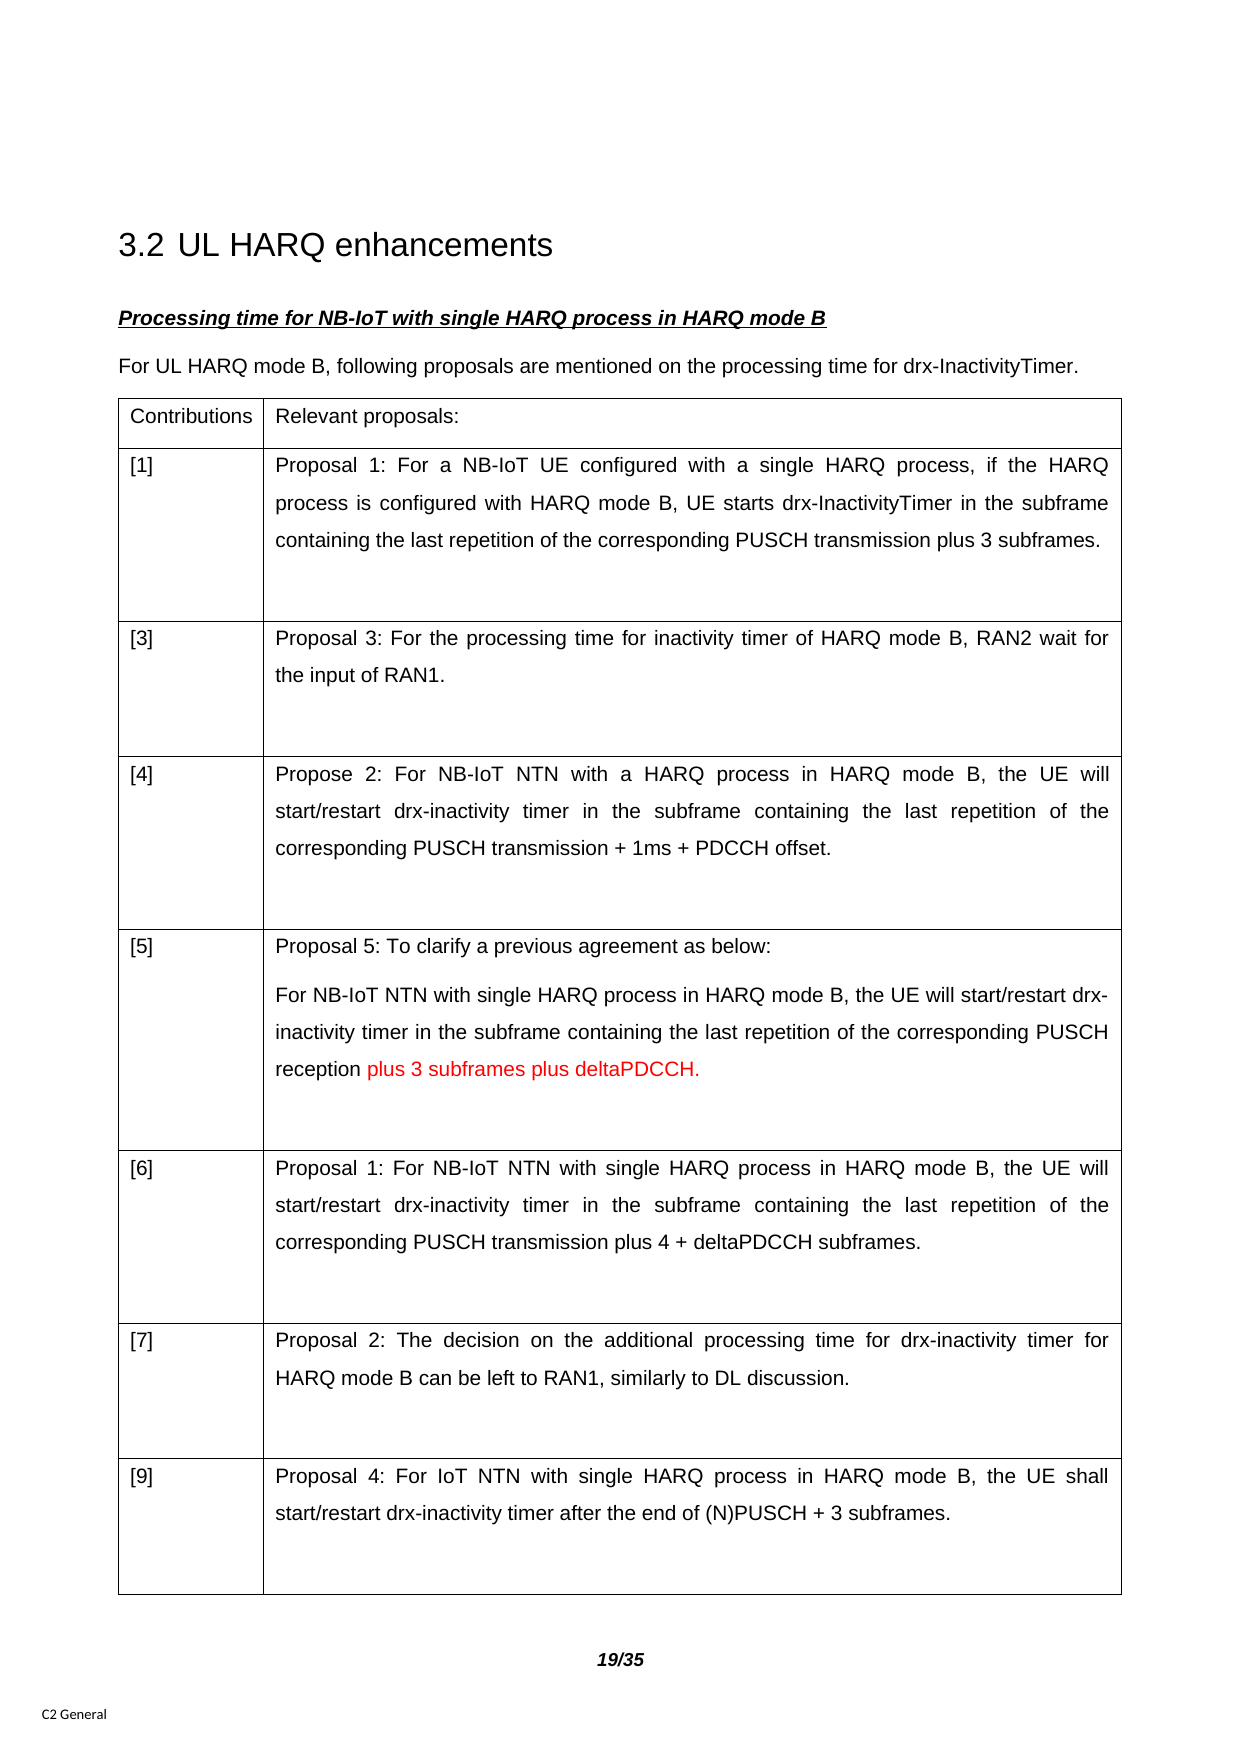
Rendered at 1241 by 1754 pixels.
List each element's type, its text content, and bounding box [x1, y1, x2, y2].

table_cell Propose 2: For NB-IoT NTN with a HARQ process in HARQ mode B, the UE will start/restart drx-inactivity timer in the subframe containing the last repetition of the corresponding PUSCH transmission + 1ms + PDCCH offset. [264, 757, 1121, 929]
table_cell [3] [119, 622, 263, 756]
table_cell [4] [119, 757, 263, 929]
table_cell Proposal 5: To clarify a previous agreement as below: For NB-IoT NTN with single HARQ process in HARQ mode B, the UE will start/restart drx-inactivity timer in the subframe containing the last repetition of the corresponding PUSCH reception plus 3 subframes plus deltaPDCCH. [264, 930, 1121, 1150]
table_cell Proposal 2: The decision on the additional processing time for drx-inactivity timer for HARQ mode B can be left to RAN1, similarly to DL discussion. [264, 1324, 1121, 1458]
table_cell Proposal 4: For IoT NTN with single HARQ process in HARQ mode B, the UE shall start/restart drx-inactivity timer after the end of (N)PUSCH + 3 subframes. [264, 1459, 1121, 1593]
table_cell [5] [119, 930, 263, 1150]
table_cell [7] [119, 1324, 263, 1458]
text For UL HARQ mode B, following proposals are mentioned on the processing time for drx-InactivityTimer. [118, 350, 1122, 382]
subtitle 3.2 UL HARQ enhancements [118, 212, 1122, 277]
table_cell [9] [119, 1459, 263, 1593]
table_header Relevant proposals: [264, 399, 1121, 448]
table_cell [6] [119, 1151, 263, 1323]
text Processing time for NB-IoT with single HARQ process in HARQ mode B [118, 301, 1122, 334]
table_cell Proposal 1: For NB-IoT NTN with single HARQ process in HARQ mode B, the UE will start/restart drx-inactivity timer in the subframe containing the last repetition of the corresponding PUSCH transmission plus 4 + deltaPDCCH subframes. [264, 1151, 1121, 1323]
table_cell [1] [119, 449, 263, 621]
table_header Contributions [119, 399, 263, 448]
table_cell Proposal 3: For the processing time for inactivity timer of HARQ mode B, RAN2 wait for the input of RAN1. [264, 622, 1121, 756]
table_cell Proposal 1: For a NB-IoT UE configured with a single HARQ process, if the HARQ process is configured with HARQ mode B, UE starts drx-InactivityTimer in the subframe containing the last repetition of the corresponding PUSCH transmission plus 3 subframes. [264, 449, 1121, 621]
